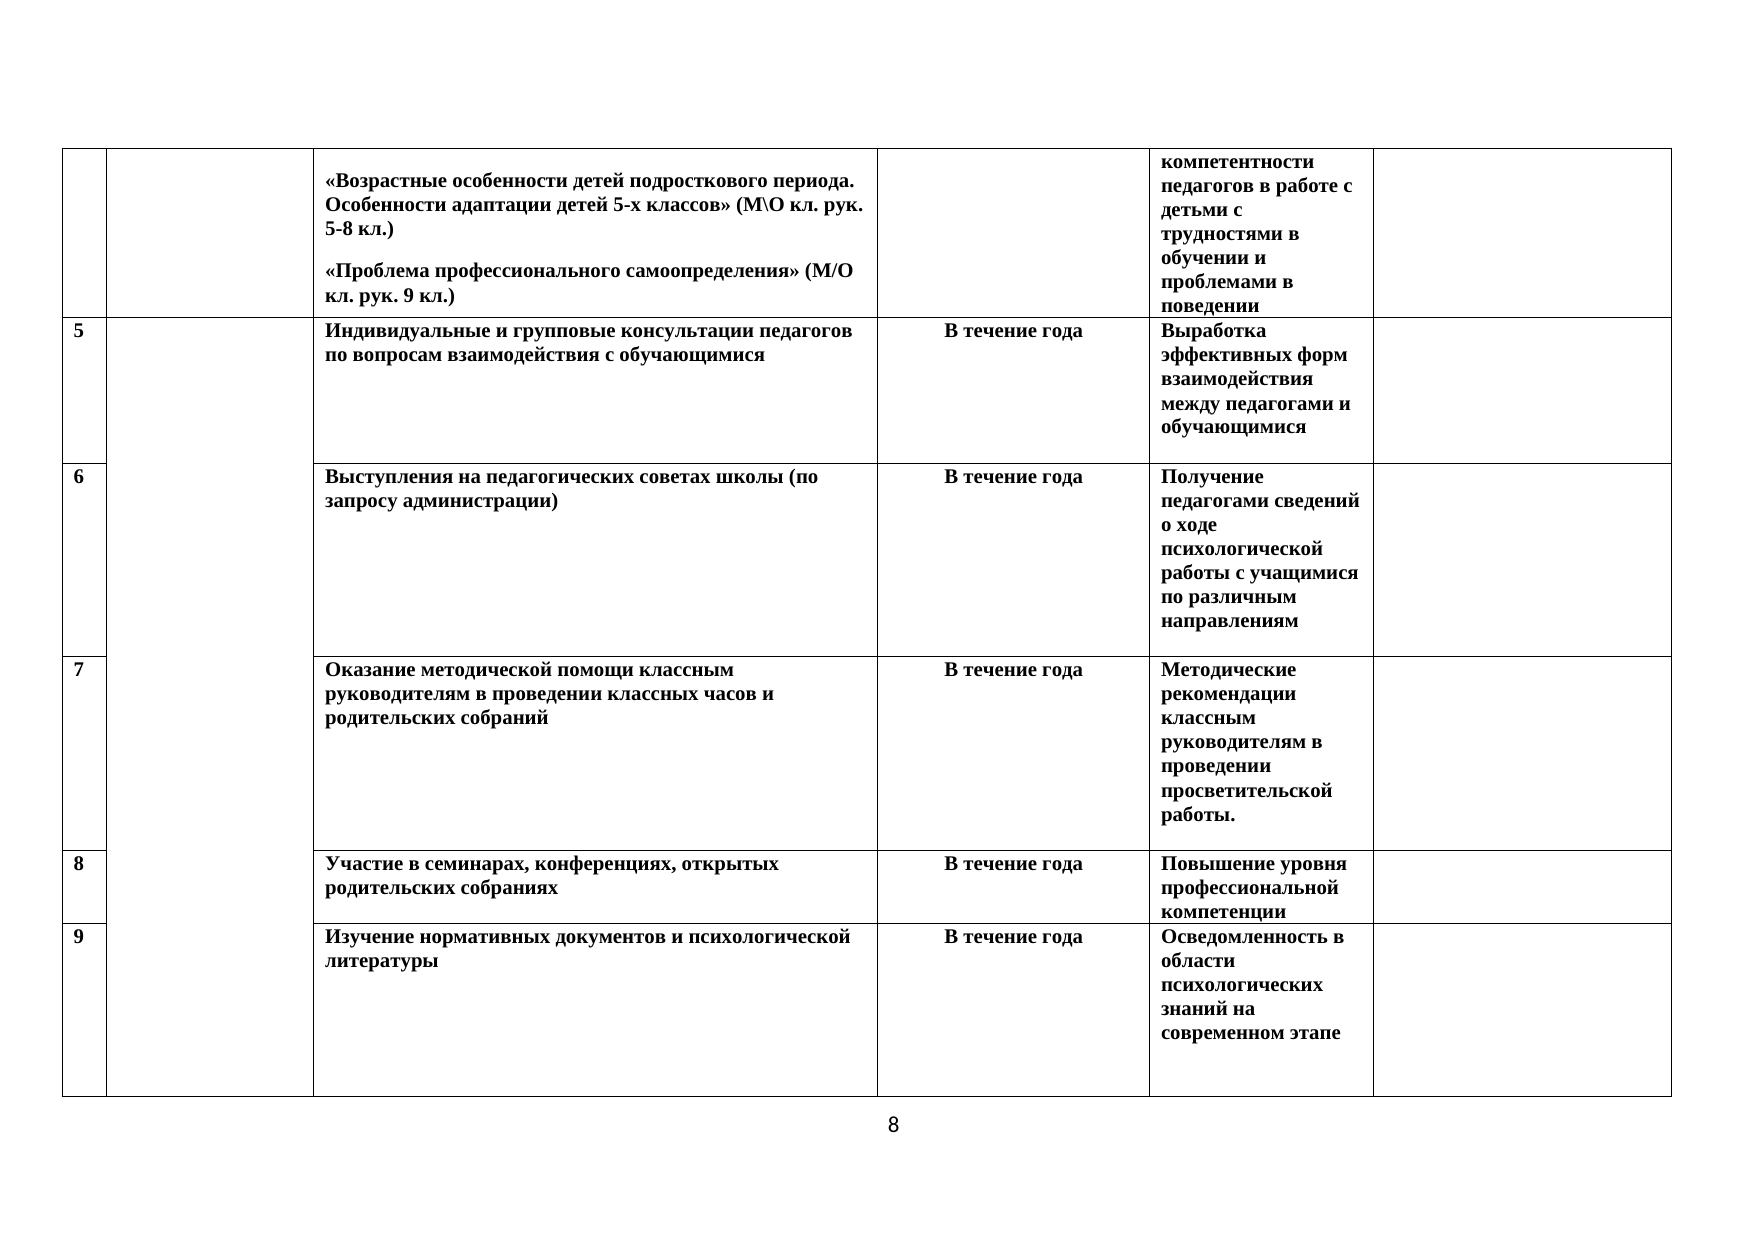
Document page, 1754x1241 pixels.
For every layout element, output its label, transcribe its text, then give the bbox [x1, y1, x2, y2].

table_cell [878, 149, 1149, 317]
table_cell Индивидуальные и групповые консультации педагогов по вопросам взаимодействия с обучающимися [314, 318, 877, 463]
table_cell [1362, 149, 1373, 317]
table_cell В течение года [878, 657, 1149, 850]
table_cell Осведомленность в области психологических знаний на современном этапе [1150, 924, 1373, 1096]
table_cell [107, 318, 313, 1096]
table_cell 5 [63, 318, 106, 463]
table_cell [1374, 318, 1671, 463]
table_cell В течение года [878, 318, 1149, 463]
table_cell 8 [63, 851, 106, 923]
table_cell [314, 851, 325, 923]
table_cell Выступления на педагогических советах школы (по запросу администрации) [314, 464, 877, 656]
table_cell 4 [63, 149, 106, 317]
table_cell [1374, 464, 1671, 656]
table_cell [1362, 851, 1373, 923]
table_cell 6 [63, 464, 106, 656]
table_cell Изучение нормативных документов и психологической литературы [314, 924, 877, 1096]
table_cell 9 [63, 924, 106, 1096]
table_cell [314, 149, 877, 317]
table_cell [1374, 924, 1671, 1096]
table_cell [1374, 149, 1671, 317]
table_cell В течение года [878, 464, 1149, 656]
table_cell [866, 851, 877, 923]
table_cell В течение года [878, 851, 1149, 923]
table_cell Оказание методической помощи классным руководителям в проведении классных часов и родительских собраний [314, 657, 877, 850]
table_cell [1374, 657, 1671, 850]
table_cell В течение года [878, 924, 1149, 1096]
table_cell 7 [63, 657, 106, 850]
table_cell [1374, 851, 1671, 923]
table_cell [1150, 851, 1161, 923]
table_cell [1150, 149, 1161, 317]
